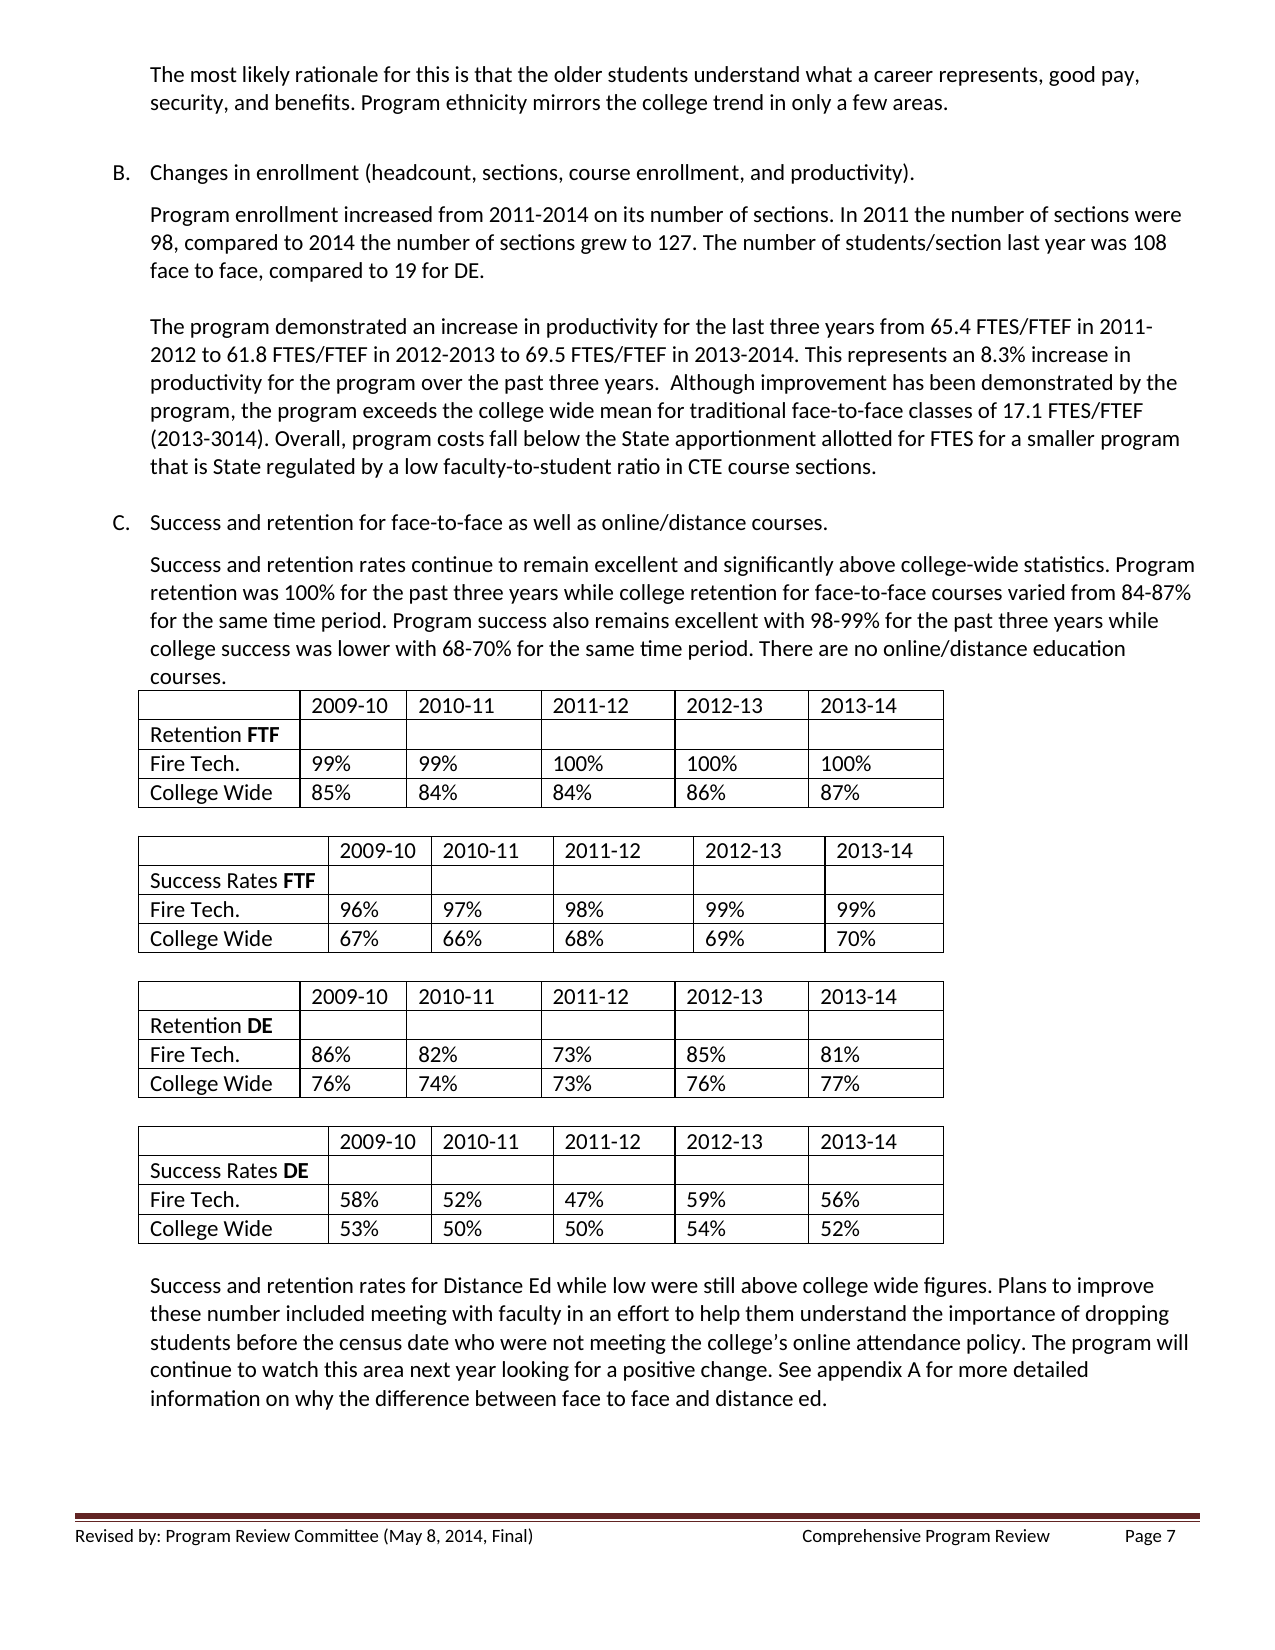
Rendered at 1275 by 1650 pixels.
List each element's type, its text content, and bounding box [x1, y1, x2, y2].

table_header 2010-11 [407, 691, 541, 719]
table_cell 76% [676, 1069, 808, 1097]
table_header 2010-11 [407, 982, 541, 1010]
table_cell 58% [329, 1185, 431, 1213]
table_cell [676, 1156, 808, 1184]
table_cell [301, 720, 406, 748]
table_cell [676, 720, 808, 748]
table_header 2013-14 [809, 982, 943, 1010]
table_cell Success Rates DE [139, 1156, 328, 1184]
table_header 2009-10 [301, 982, 406, 1010]
table_header 2013-14 [809, 1127, 943, 1155]
table_cell 74% [407, 1069, 541, 1097]
table_header 2012-13 [676, 691, 808, 719]
table_header 2009-10 [329, 1127, 431, 1155]
table_header 2011-12 [542, 691, 674, 719]
table_cell 52% [432, 1185, 553, 1213]
table_cell [809, 1011, 943, 1039]
table_cell 50% [554, 1215, 674, 1242]
table_cell 84% [407, 779, 541, 807]
list The program demonstrated an increase in productivity for the last three years from 65.4 FTES/FTEF in 2011-2012 to 61.8 FTES/FTEF in 2012-2013 to 69.5 FTES/FTEF in 2013-2014. This represents an 8.3% increase in productivity for the program over the past three years. Although improvement has been demonstrated by the program, the program exceeds the college wide mean for traditional face-to-face classes of 17.1 FTES/FTEF (2013-3014). Overall, program costs fall below the State apportionment allotted for FTES for a smaller program that is State regulated by a low faculty-to-student ratio in CTE course sections. [150, 312, 1200, 480]
table_cell [329, 866, 431, 894]
table_cell [694, 866, 824, 894]
table_cell 99% [407, 750, 541, 777]
table_header 2012-13 [676, 1127, 808, 1155]
table_cell 52% [809, 1215, 943, 1242]
table_header [139, 982, 299, 1010]
table_cell 54% [676, 1215, 808, 1242]
table_cell Fire Tech. [139, 1040, 299, 1068]
table_cell 86% [676, 779, 808, 807]
table_cell 73% [542, 1069, 674, 1097]
table_cell Retention FTF [139, 720, 299, 748]
table_header 2011-12 [554, 837, 693, 865]
table_cell 99% [694, 895, 824, 923]
table_cell 59% [676, 1185, 808, 1213]
table_cell 85% [301, 779, 406, 807]
table_cell 86% [301, 1040, 406, 1068]
table_header [139, 1127, 328, 1155]
table_cell 100% [542, 750, 674, 777]
table_header 2010-11 [432, 1127, 553, 1155]
table_cell 84% [542, 779, 674, 807]
list Program enrollment increased from 2011-2014 on its number of sections. In 2011 the number of sections were 98, compared to 2014 the number of sections grew to 127. The number of students/section last year was 108 face to face, compared to 19 for DE. [150, 200, 1200, 284]
table_cell [301, 1011, 406, 1039]
table_cell 68% [554, 924, 693, 952]
list The most likely rationale for this is that the older students understand what a career represents, good pay, security, and benefits. Program ethnicity mirrors the college trend in only a few areas. [150, 60, 1200, 116]
table_header 2011-12 [542, 982, 674, 1010]
table_cell 50% [432, 1215, 553, 1242]
table_cell College Wide [139, 1215, 328, 1242]
table_cell Fire Tech. [139, 1185, 328, 1213]
table_cell [826, 866, 943, 894]
table_cell 53% [329, 1215, 431, 1242]
table_header [139, 837, 328, 865]
table_cell [432, 1156, 553, 1184]
table_cell [809, 1156, 943, 1184]
table_cell [542, 1011, 674, 1039]
table_cell Retention DE [139, 1011, 299, 1039]
table_cell [432, 866, 553, 894]
table_cell 99% [826, 895, 943, 923]
table_cell Fire Tech. [139, 895, 328, 923]
list Success and retention rates for Distance Ed while low were still above college wide figures. Plans to improve these number included meeting with faculty in an effort to help them understand the importance of dropping students before the census date who were not meeting the college’s online attendance policy. The program will continue to watch this area next year looking for a positive change. See appendix A for more detailed information on why the difference between face to face and distance ed. [150, 1272, 1200, 1412]
table_header 2009-10 [329, 837, 431, 865]
table_header 2009-10 [301, 691, 406, 719]
table_cell 96% [329, 895, 431, 923]
table_cell Fire Tech. [139, 750, 299, 777]
list Changes in enrollment (headcount, sections, course enrollment, and productivity). [112, 158, 1200, 186]
table_header 2012-13 [694, 837, 824, 865]
table_cell [554, 866, 693, 894]
table_header 2013-14 [809, 691, 943, 719]
table_cell 82% [407, 1040, 541, 1068]
table_cell [554, 1156, 674, 1184]
table_cell 99% [301, 750, 406, 777]
table_cell 69% [694, 924, 824, 952]
table_header 2012-13 [676, 982, 808, 1010]
table_header [139, 691, 299, 719]
table_cell [542, 720, 674, 748]
table_cell College Wide [139, 1069, 299, 1097]
table_cell 47% [554, 1185, 674, 1213]
table_header 2013-14 [826, 837, 943, 865]
table_cell [809, 720, 943, 748]
table_cell 100% [676, 750, 808, 777]
table_cell 70% [826, 924, 943, 952]
table_cell 76% [301, 1069, 406, 1097]
table_cell 66% [432, 924, 553, 952]
table_cell 56% [809, 1185, 943, 1213]
table_cell [407, 720, 541, 748]
table_cell 97% [432, 895, 553, 923]
list Success and retention rates continue to remain excellent and significantly above college-wide statistics. Program retention was 100% for the past three years while college retention for face-to-face courses varied from 84-87% for the same time period. Program success also remains excellent with 98-99% for the past three years while college success was lower with 68-70% for the same time period. There are no online/distance education courses. [150, 550, 1200, 690]
table_cell 100% [809, 750, 943, 777]
table_cell Success Rates FTF [139, 866, 328, 894]
table_cell 98% [554, 895, 693, 923]
table_header 2011-12 [554, 1127, 674, 1155]
table_cell [329, 1156, 431, 1184]
table_cell College Wide [139, 779, 299, 807]
table_header 2010-11 [432, 837, 553, 865]
table_cell 77% [809, 1069, 943, 1097]
table_cell College Wide [139, 924, 328, 952]
table_cell 67% [329, 924, 431, 952]
table_cell 87% [809, 779, 943, 807]
table_cell [676, 1011, 808, 1039]
table_cell [407, 1011, 541, 1039]
list Success and retention for face-to-face as well as online/distance courses. [112, 508, 1200, 536]
table_cell 81% [809, 1040, 943, 1068]
table_cell 73% [542, 1040, 674, 1068]
table_cell 85% [676, 1040, 808, 1068]
